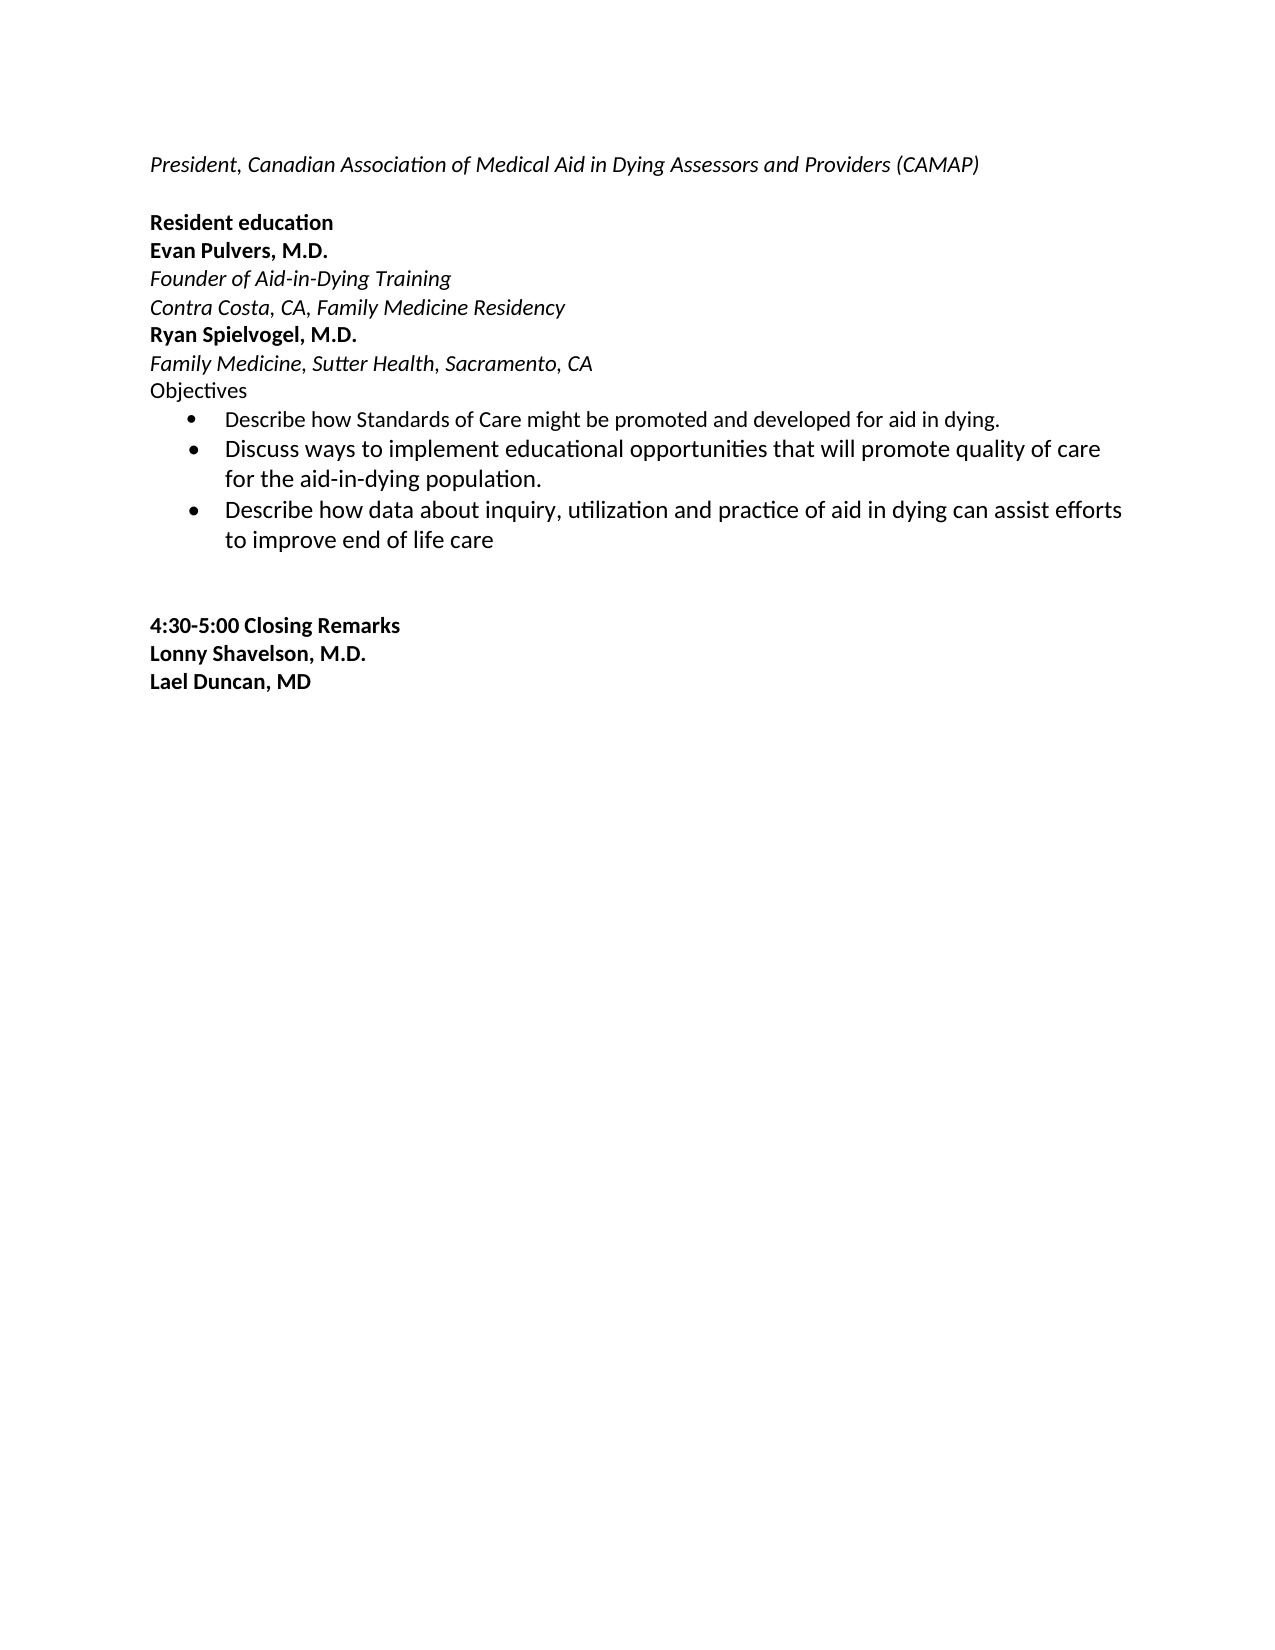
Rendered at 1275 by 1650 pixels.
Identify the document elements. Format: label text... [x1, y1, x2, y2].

list Describe how Standards of Care might be promoted and developed for aid in dying. [187, 405, 1125, 433]
text Resident education [150, 208, 1125, 237]
text President, Canadian Association of Medical Aid in Dying Assessors and Providers (CAMAP) [150, 150, 1125, 208]
list Discuss ways to implement educational opportunities that will promote quality of care for the aid-in-dying population. [187, 433, 1125, 494]
list Describe how data about inquiry, utilization and practice of aid in dying can assist efforts to improve end of life care [187, 494, 1125, 555]
text Evan Pulvers, M.D. Founder of Aid-in-Dying Training Contra Costa, CA, Family Medicine Residency Ryan Spielvogel, M.D. Family Medicine, Sutter Health, Sacramento, CA [150, 237, 1125, 377]
list 4:30-5:00 Closing Remarks Lonny Shavelson, M.D. Lael Duncan, MD [150, 555, 1125, 695]
text Objectives [150, 377, 1125, 405]
